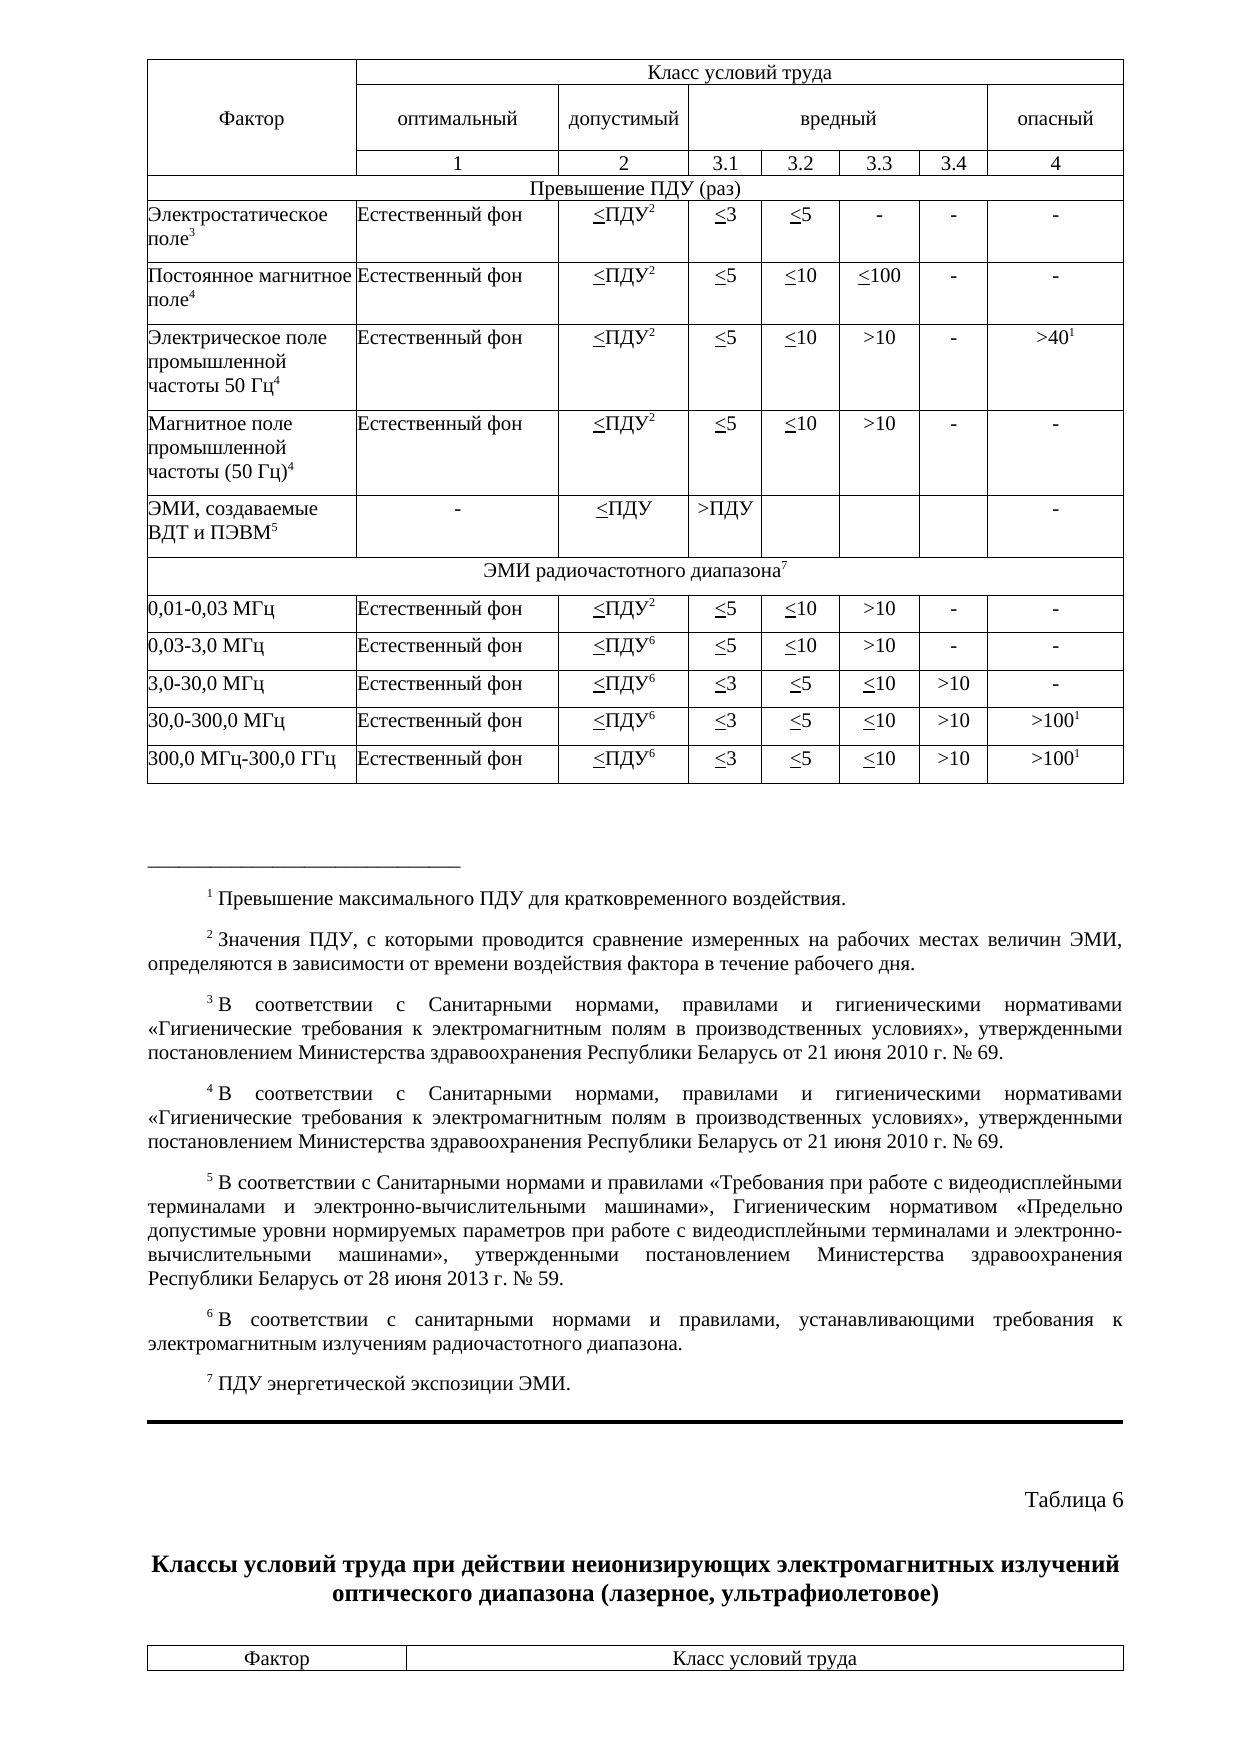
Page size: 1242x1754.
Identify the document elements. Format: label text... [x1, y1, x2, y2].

table_cell - [920, 596, 987, 632]
table_cell >1001 [988, 708, 1123, 745]
table_cell <100 [840, 263, 919, 324]
table_cell <5 [689, 325, 761, 409]
table_cell Постоянное магнитное поле4 [148, 263, 356, 324]
table_cell Естественный фон [357, 596, 558, 632]
table_cell >10 [920, 671, 987, 707]
table_cell Магнитное поле промышленной частоты (50 Гц)4 [148, 411, 356, 495]
table_cell Электрическое поле промышленной частоты 50 Гц4 [148, 325, 356, 409]
table_cell <5 [689, 596, 761, 632]
table_cell <10 [762, 325, 839, 409]
table_cell <ПДУ6 [559, 708, 688, 745]
table_cell >10 [840, 411, 919, 495]
table_cell >10 [840, 633, 919, 670]
table_cell <ПДУ6 [559, 633, 688, 670]
table_cell вредный [689, 85, 987, 150]
table_cell 300,0 МГц-300,0 ГГц [148, 746, 356, 782]
table_cell >10 [920, 746, 987, 782]
table_cell 1 [357, 151, 558, 175]
text 2 Значения ПДУ, с которыми проводится сравнение измеренных на рабочих местах величин ЭМИ, определяются в зависимости от времени воздействия фактора в течение рабочего дня. [148, 927, 1123, 975]
table_cell <10 [840, 746, 919, 782]
table_cell Естественный фон [357, 746, 558, 782]
table_header Фактор [148, 60, 356, 175]
table_cell <10 [762, 596, 839, 632]
table_cell 0,01-0,03 МГц [148, 596, 356, 632]
table_cell [762, 496, 839, 557]
table_cell допустимый [559, 85, 688, 150]
table_header Класс условий труда [357, 60, 1123, 84]
table_cell <ПДУ6 [559, 746, 688, 782]
table_cell 3.3 [840, 151, 919, 175]
text Таблица 6 [148, 1486, 1123, 1512]
table_cell Превышение ПДУ (раз) [148, 176, 1123, 200]
text 4 В соответствии с Санитарными нормами, правилами и гигиеническими нормативами «Гигиенические требования к электромагнитным полям в производственных условиях», утвержденными постановлением Министерства здравоохранения Республики Беларусь от 21 июня 2010 г. № 69. [148, 1081, 1123, 1153]
table_header Класс условий труда [407, 1646, 1123, 1669]
table_cell >401 [988, 325, 1123, 409]
table_cell - [840, 201, 919, 262]
table_cell >10 [840, 596, 919, 632]
table_cell <10 [840, 708, 919, 745]
table_cell - [920, 325, 987, 409]
text 7 ПДУ энергетической экспозиции ЭМИ. [148, 1371, 1123, 1395]
table_cell - [357, 496, 558, 557]
table_cell <3 [689, 671, 761, 707]
table_cell - [988, 671, 1123, 707]
table_cell <5 [689, 411, 761, 495]
table_cell - [988, 411, 1123, 495]
table_cell - [920, 633, 987, 670]
table_cell <10 [762, 263, 839, 324]
text 6 В соответствии с санитарными нормами и правилами, устанавливающими требования к электромагнитным излучениям радиочастотного диапазона. [148, 1307, 1123, 1355]
text 3 В соответствии с Санитарными нормами, правилами и гигиеническими нормативами «Гигиенические требования к электромагнитным полям в производственных условиях», утвержденными постановлением Министерства здравоохранения Республики Беларусь от 21 июня 2010 г. № 69. [148, 992, 1123, 1064]
table_cell >10 [840, 325, 919, 409]
table_cell <5 [689, 263, 761, 324]
table_cell Естественный фон [357, 325, 558, 409]
table_cell <ПДУ2 [559, 325, 688, 409]
table_cell Естественный фон [357, 411, 558, 495]
table_cell 2 [559, 151, 688, 175]
table_cell 3.1 [689, 151, 761, 175]
table_cell <ПДУ [559, 496, 688, 557]
table_cell >ПДУ [689, 496, 761, 557]
table_cell <3 [689, 746, 761, 782]
table_cell <ПДУ6 [559, 671, 688, 707]
table_cell - [920, 411, 987, 495]
table_cell 3.4 [920, 151, 987, 175]
table_cell <3 [689, 708, 761, 745]
table_cell <ПДУ2 [559, 263, 688, 324]
table_cell - [988, 201, 1123, 262]
table_cell ЭМИ, создаваемые ВДТ и ПЭВМ5 [148, 496, 356, 557]
table_cell Естественный фон [357, 671, 558, 707]
table_cell - [920, 201, 987, 262]
table_cell >1001 [988, 746, 1123, 782]
table_cell [840, 496, 919, 557]
table_cell оптимальный [357, 85, 558, 150]
table_cell <10 [762, 411, 839, 495]
table_cell Естественный фон [357, 633, 558, 670]
table_cell >10 [920, 708, 987, 745]
table_cell [920, 496, 987, 557]
table_cell Естественный фон [357, 263, 558, 324]
text ______________________________ [148, 846, 1123, 870]
table_cell - [988, 496, 1123, 557]
table_cell <5 [689, 633, 761, 670]
table_cell <5 [762, 201, 839, 262]
table_cell 3,0-30,0 МГц [148, 671, 356, 707]
table_cell 30,0-300,0 МГц [148, 708, 356, 745]
table_cell <10 [762, 633, 839, 670]
table_cell Естественный фон [357, 201, 558, 262]
text 5 В соответствии с Санитарными нормами и правилами «Требования при работе с видеодисплейными терминалами и электронно-вычислительными машинами», Гигиеническим нормативом «Предельно допустимые уровни нормируемых параметров при работе с видеодисплейными терминалами и электронно-вычислительными машинами», утвержденными постановлением Министерства здравоохранения Республики Беларусь от 28 июня 2013 г. № 59. [148, 1169, 1123, 1290]
table_cell 4 [988, 151, 1123, 175]
table_cell - [988, 596, 1123, 632]
table_cell 0,03-3,0 МГц [148, 633, 356, 670]
table_cell <3 [689, 201, 761, 262]
text 1 Превышение максимального ПДУ для кратковременного воздействия. [148, 886, 1123, 910]
table_cell опасный [988, 85, 1123, 150]
table_cell - [988, 633, 1123, 670]
table_cell - [988, 263, 1123, 324]
table_cell Естественный фон [357, 708, 558, 745]
table_cell <5 [762, 746, 839, 782]
text Классы условий труда при действии неионизирующих электромагнитных излучений оптического диапазона (лазерное, ультрафиолетовое) [148, 1549, 1123, 1607]
table_cell <5 [762, 708, 839, 745]
table_cell <ПДУ2 [559, 411, 688, 495]
table_header Фактор [148, 1646, 406, 1669]
table_cell <ПДУ2 [559, 201, 688, 262]
table_cell <5 [762, 671, 839, 707]
table_cell - [920, 263, 987, 324]
table_cell Электростатическое поле3 [148, 201, 356, 262]
table_cell <10 [840, 671, 919, 707]
table_cell 3.2 [762, 151, 839, 175]
table_cell ЭМИ радиочастотного диапазона7 [148, 558, 1123, 594]
table_cell <ПДУ2 [559, 596, 688, 632]
